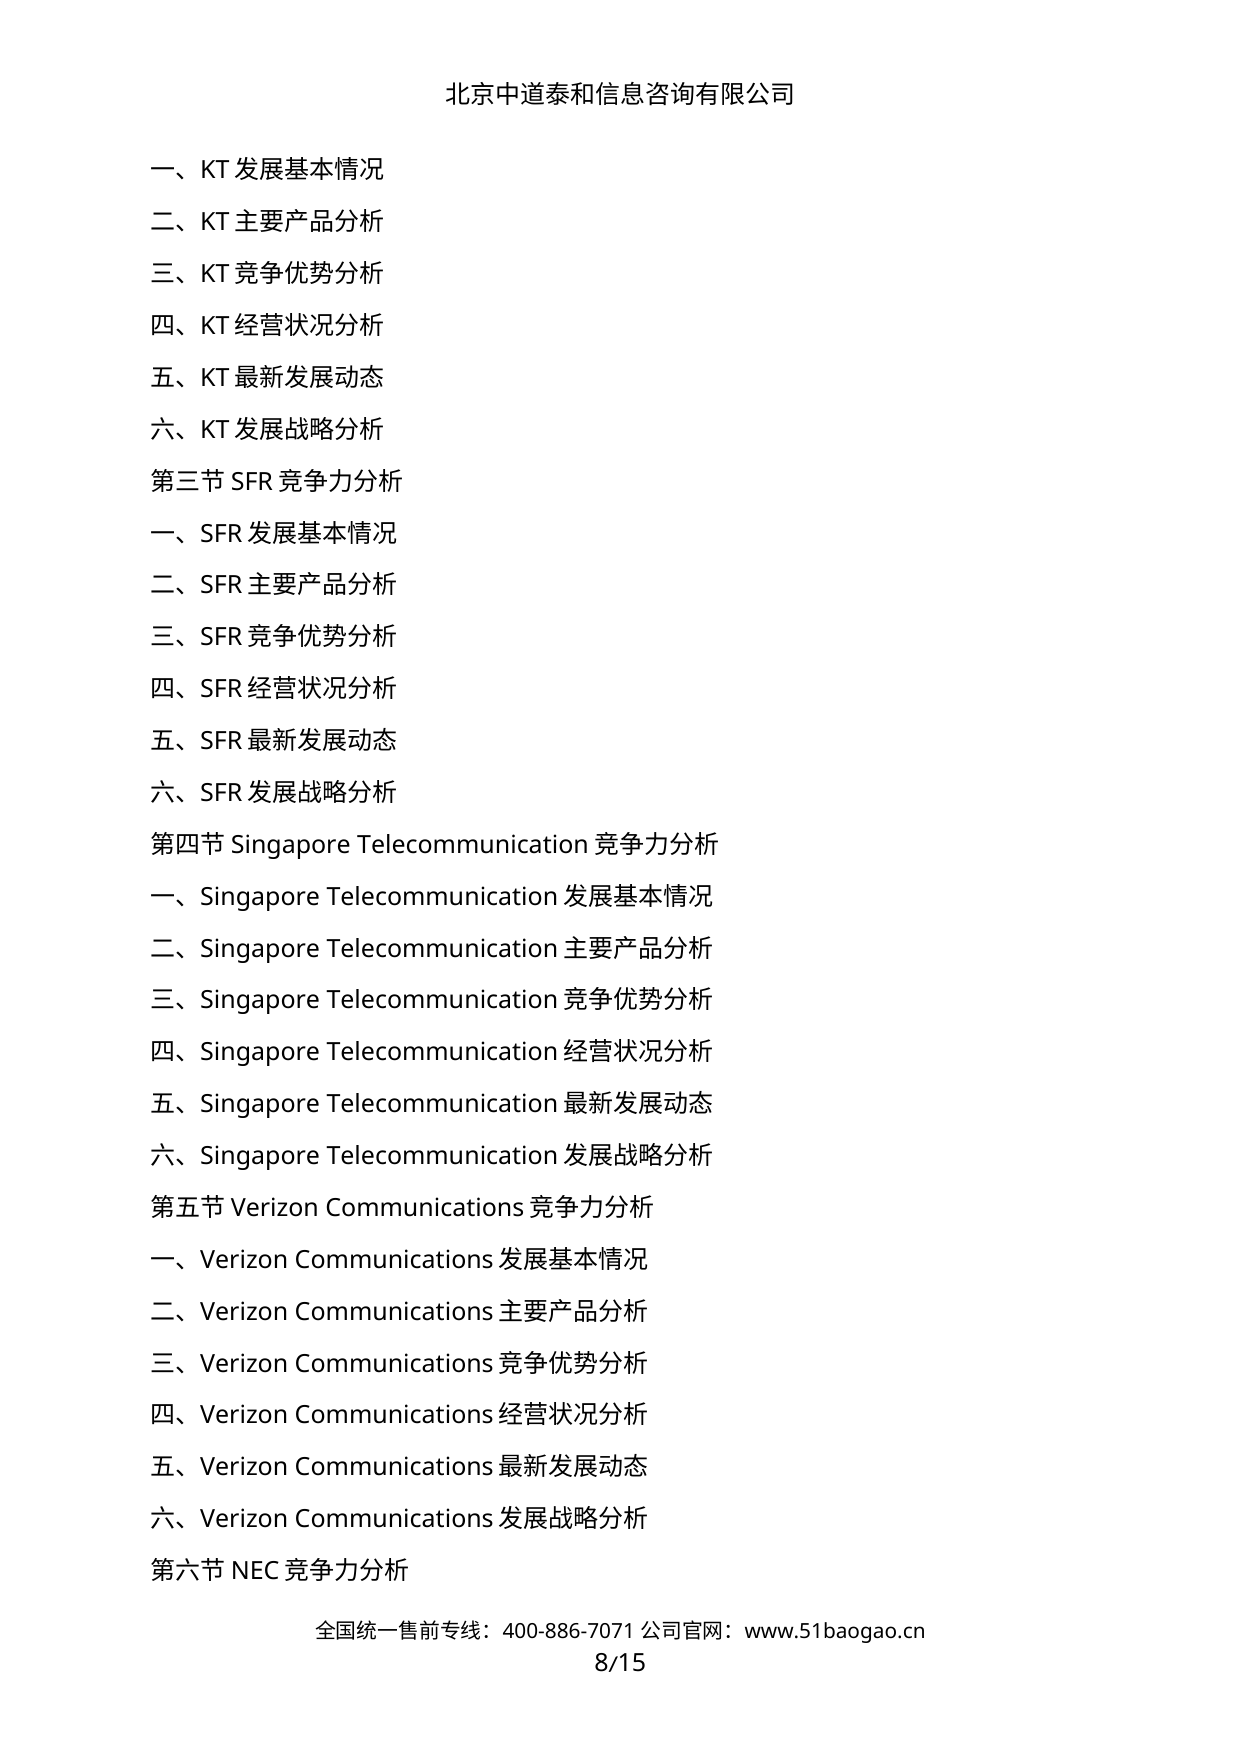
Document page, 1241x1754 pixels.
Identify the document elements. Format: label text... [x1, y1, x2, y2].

text 六、Singapore Telecommunication发展战略分析 [150, 1136, 1090, 1172]
text 五、Singapore Telecommunication最新发展动态 [150, 1084, 1090, 1120]
text 一、KT发展基本情况 [150, 150, 1090, 186]
text 第四节 Singapore Telecommunication竞争力分析 [150, 824, 1090, 861]
text 四、KT经营状况分析 [150, 306, 1090, 342]
text 第三节 SFR竞争力分析 [150, 461, 1090, 497]
text 五、Verizon Communications最新发展动态 [150, 1447, 1090, 1483]
text 第五节 Verizon Communications竞争力分析 [150, 1187, 1090, 1224]
text 五、KT最新发展动态 [150, 357, 1090, 394]
text 二、Singapore Telecommunication主要产品分析 [150, 928, 1090, 964]
text 三、SFR竞争优势分析 [150, 617, 1090, 653]
text 六、SFR发展战略分析 [150, 772, 1090, 809]
text 一、Verizon Communications发展基本情况 [150, 1239, 1090, 1276]
text 六、KT发展战略分析 [150, 409, 1090, 446]
text 第六节 NEC竞争力分析 [150, 1551, 1090, 1587]
text 三、Verizon Communications竞争优势分析 [150, 1343, 1090, 1379]
text 一、SFR发展基本情况 [150, 513, 1090, 549]
text 五、SFR最新发展动态 [150, 721, 1090, 757]
text 四、SFR经营状况分析 [150, 669, 1090, 705]
text 六、Verizon Communications发展战略分析 [150, 1499, 1090, 1535]
text 二、Verizon Communications主要产品分析 [150, 1291, 1090, 1327]
text 一、Singapore Telecommunication发展基本情况 [150, 876, 1090, 912]
text 三、Singapore Telecommunication竞争优势分析 [150, 980, 1090, 1016]
text 二、SFR主要产品分析 [150, 565, 1090, 601]
text 四、Verizon Communications经营状况分析 [150, 1395, 1090, 1431]
text 三、KT竞争优势分析 [150, 254, 1090, 290]
text 四、Singapore Telecommunication经营状况分析 [150, 1032, 1090, 1068]
text 二、KT主要产品分析 [150, 202, 1090, 238]
